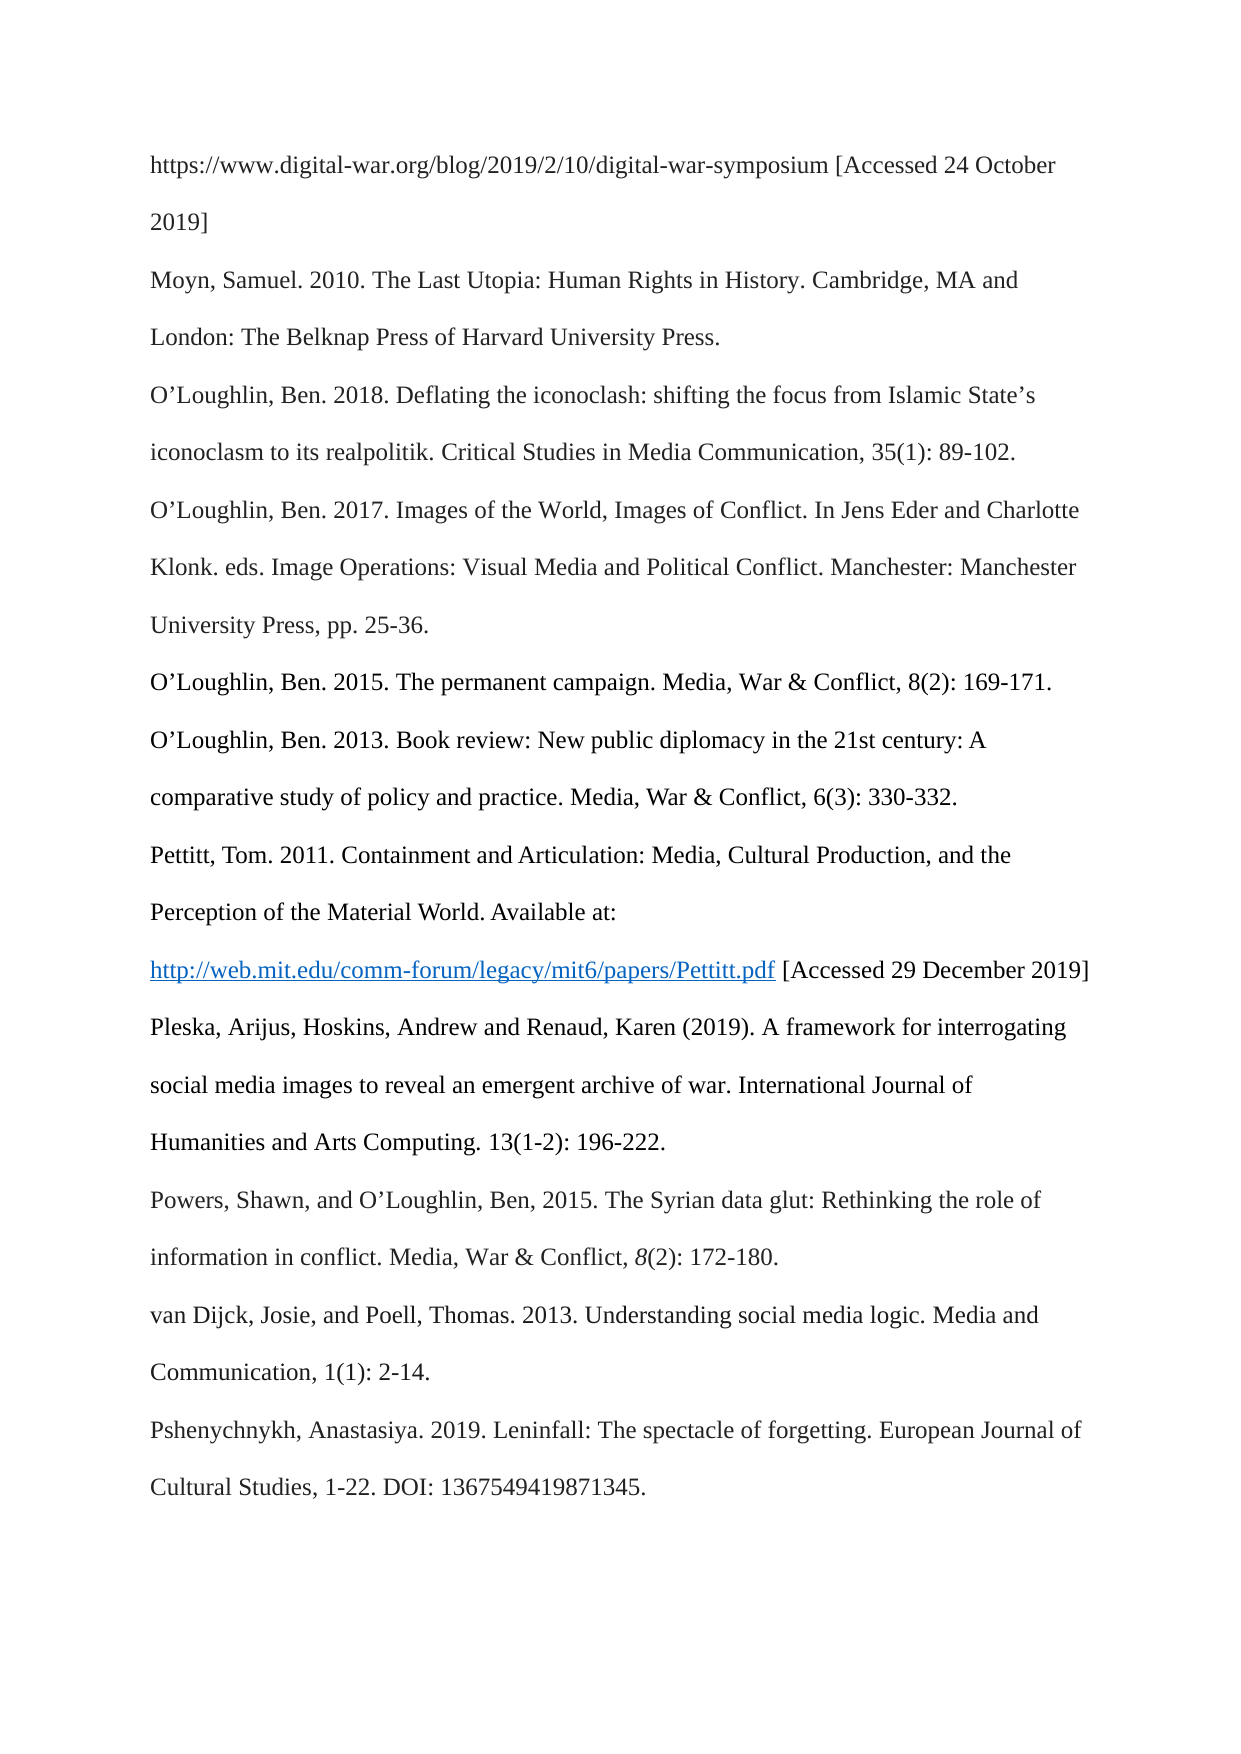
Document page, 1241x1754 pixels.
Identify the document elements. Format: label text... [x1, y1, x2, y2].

subtitle O’Loughlin, Ben. 2013. Book review: New public diplomacy in the 21st century: A comparative study of policy and practice. Media, War & Conflict, 6(3): 330-332. [150, 725, 1090, 811]
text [150, 150, 1090, 236]
subtitle Pettitt, Tom. 2011. Containment and Articulation: Media, Cultural Production, and the Perception of the Material World. Available at: http://web.mit.edu/comm-forum/legacy/mit6/papers/Pettitt.pdf [Accessed 29 December 2019] [150, 840, 1090, 984]
text Pshenychnykh, Anastasiya. 2019. Leninfall: The spectacle of forgetting. European Journal of Cultural Studies, 1-22. DOI: 1367549419871345. [150, 1415, 1090, 1501]
text Pleska, Arijus, Hoskins, Andrew and Renaud, Karen (2019). A framework for interrogating social media images to reveal an emergent archive of war. International Journal of Humanities and Arts Computing. 13(1-2): 196-222. [150, 1012, 1090, 1156]
text van Dijck, Josie, and Poell, Thomas. 2013. Understanding social media logic. Media and Communication, 1(1): 2-14. [150, 1300, 1090, 1386]
text Moyn, Samuel. 2010. The Last Utopia: Human Rights in History. Cambridge, MA and London: The Belknap Press of Harvard University Press. [150, 265, 1090, 351]
text O’Loughlin, Ben. 2017. Images of the World, Images of Conflict. In Jens Eder and Charlotte Klonk. eds. Image Operations: Visual Media and Political Conflict. Manchester: Manchester University Press, pp. 25-36. [150, 495, 1090, 639]
text O’Loughlin, Ben. 2015. The permanent campaign. Media, War & Conflict, 8(2): 169-171. [150, 667, 1090, 696]
text Powers, Shawn, and O’Loughlin, Ben, 2015. The Syrian data glut: Rethinking the role of information in conflict. Media, War & Conflict, 8(2): 172-180. [150, 1185, 1090, 1271]
text O’Loughlin, Ben. 2018. Deflating the iconoclash: shifting the focus from Islamic State’s iconoclasm to its realpolitik. Critical Studies in Media Communication, 35(1): 89-102. [150, 380, 1090, 466]
